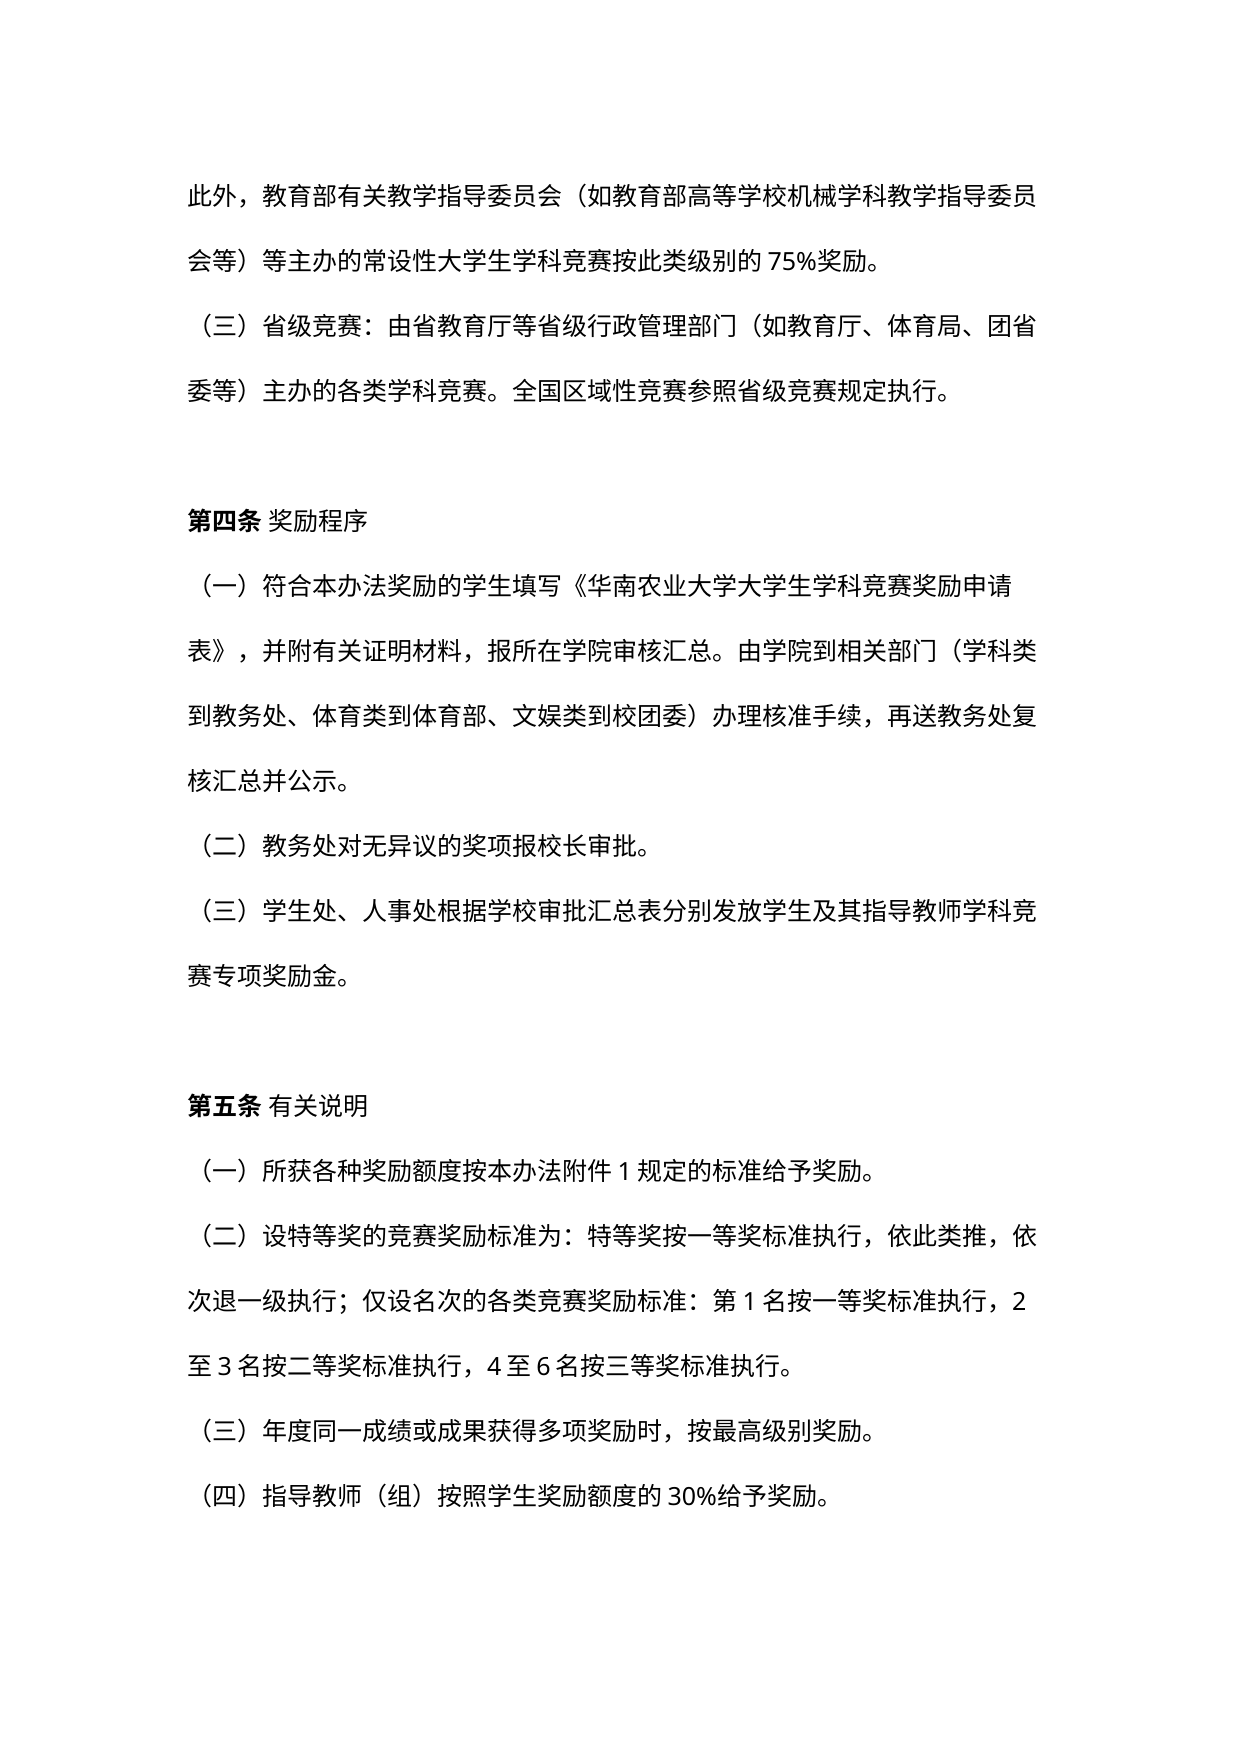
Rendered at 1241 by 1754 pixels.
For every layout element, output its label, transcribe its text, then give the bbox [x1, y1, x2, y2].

text （二）设特等奖的竞赛奖励标准为：特等奖按一等奖标准执行，依此类推，依次退一级执行；仅设名次的各类竞赛奖励标准：第1名按一等奖标准执行，2至3名按二等奖标准执行，4至6名按三等奖标准执行。 [187, 1202, 1053, 1397]
text （三）年度同一成绩或成果获得多项奖励时，按最高级别奖励。 [187, 1397, 1053, 1462]
text （三）省级竞赛：由省教育厅等省级行政管理部门（如教育厅、体育局、团省委等）主办的各类学科竞赛。全国区域性竞赛参照省级竞赛规定执行。 [187, 292, 1053, 422]
text （四）指导教师（组）按照学生奖励额度的30%给予奖励。 [187, 1462, 1053, 1527]
text 第五条 有关说明 [187, 1072, 1053, 1137]
text 此外，教育部有关教学指导委员会（如教育部高等学校机械学科教学指导委员会等）等主办的常设性大学生学科竞赛按此类级别的75%奖励。 [187, 162, 1053, 292]
text 第四条 奖励程序 [187, 487, 1053, 552]
text （三）学生处、人事处根据学校审批汇总表分别发放学生及其指导教师学科竞赛专项奖励金。 [187, 877, 1053, 1007]
text （一）所获各种奖励额度按本办法附件1规定的标准给予奖励。 [187, 1137, 1053, 1202]
text （二）教务处对无异议的奖项报校长审批。 [187, 812, 1053, 877]
text （一）符合本办法奖励的学生填写《华南农业大学大学生学科竞赛奖励申请表》，并附有关证明材料，报所在学院审核汇总。由学院到相关部门（学科类到教务处、体育类到体育部、文娱类到校团委）办理核准手续，再送教务处复核汇总并公示。 [187, 552, 1053, 812]
